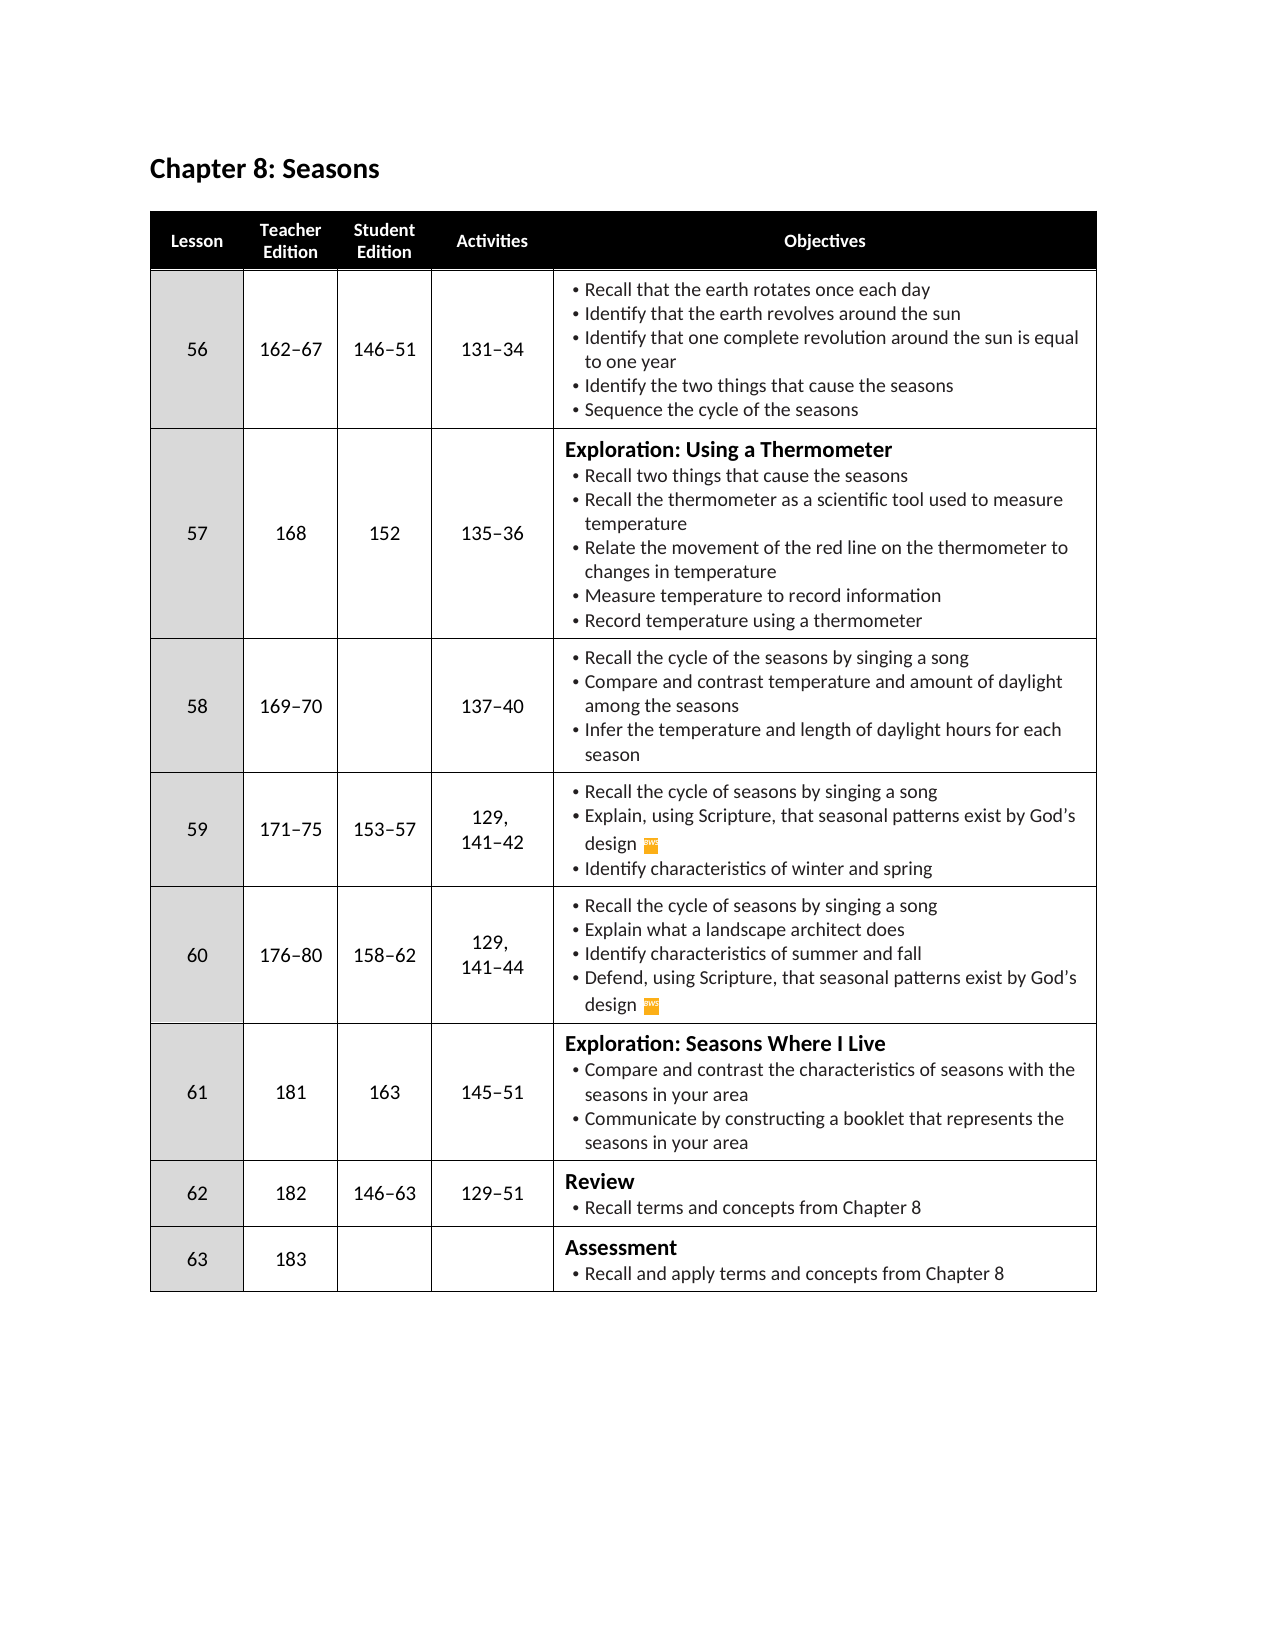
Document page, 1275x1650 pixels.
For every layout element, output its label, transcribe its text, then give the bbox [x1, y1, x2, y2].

table_cell 158–62 [338, 887, 431, 1022]
table_cell 171–75 [244, 773, 337, 886]
table_cell [338, 639, 431, 772]
table_cell 137–40 [432, 639, 553, 772]
table_cell 135–36 [432, 429, 553, 638]
table_cell 60 [151, 887, 243, 1022]
table_cell 183 [244, 1227, 337, 1291]
table_cell 129, 141–42 [432, 773, 553, 886]
table_header Student Edition [338, 212, 431, 269]
table_cell 152 [338, 429, 431, 638]
text Chapter 8: Seasons [150, 150, 1125, 186]
table_cell 57 [151, 429, 243, 638]
table_cell 56 [151, 271, 243, 428]
table_cell Review Recall terms and concepts from Chapter 8 [554, 1161, 1096, 1226]
table_cell Exploration: Using a Thermometer Recall two things that cause the seasons Recall the thermometer as a scientific tool used to measure temperature Relate the movement of the red line on the thermometer to changes in temperature Measure temperature to record information Record temperature using a thermometer [554, 429, 1096, 638]
table_cell 61 [151, 1024, 243, 1160]
table_cell 168 [244, 429, 337, 638]
table_cell 163 [338, 1024, 431, 1160]
table_cell 181 [244, 1024, 337, 1160]
table_header Teacher Edition [244, 212, 337, 269]
table_cell 153–57 [338, 773, 431, 886]
table_cell 62 [151, 1161, 243, 1226]
table_cell 146–63 [338, 1161, 431, 1226]
table_cell 63 [151, 1227, 243, 1291]
table_header Objectives [554, 212, 1096, 269]
table_header Lesson [151, 212, 243, 269]
table_cell Recall the cycle of seasons by singing a song Explain, using Scripture, that seasonal patterns exist by God’s design BWS Identify characteristics of winter and spring [554, 773, 1096, 886]
table_cell 169–70 [244, 639, 337, 772]
table_cell Recall the cycle of the seasons by singing a song Compare and contrast temperature and amount of daylight among the seasons Infer the temperature and length of daylight hours for each season [554, 639, 1096, 772]
table_cell 129–51 [432, 1161, 553, 1226]
table_cell [338, 1227, 431, 1291]
table_cell Recall the cycle of seasons by singing a song Explain what a landscape architect does Identify characteristics of summer and fall Defend, using Scripture, that seasonal patterns exist by God’s design BWS [554, 887, 1096, 1022]
table_header Activities [432, 212, 553, 269]
table_cell 146–51 [338, 271, 431, 428]
table_cell 182 [244, 1161, 337, 1226]
table_cell Recall that the earth rotates once each day Identify that the earth revolves around the sun Identify that one complete revolution around the sun is equal to one year Identify the two things that cause the seasons Sequence the cycle of the seasons [554, 271, 1096, 428]
table_cell 162–67 [244, 271, 337, 428]
table_cell 176–80 [244, 887, 337, 1022]
table_cell [432, 1227, 553, 1291]
table_cell Exploration: Seasons Where I Live Compare and contrast the characteristics of seasons with the seasons in your area Communicate by constructing a booklet that represents the seasons in your area [554, 1024, 1096, 1160]
table_cell 129, 141–44 [432, 887, 553, 1022]
table_cell 58 [151, 639, 243, 772]
table_cell 145–51 [432, 1024, 553, 1160]
table_cell Assessment Recall and apply terms and concepts from Chapter 8 [554, 1227, 1096, 1291]
table_cell 131–34 [432, 271, 553, 428]
table_cell 59 [151, 773, 243, 886]
